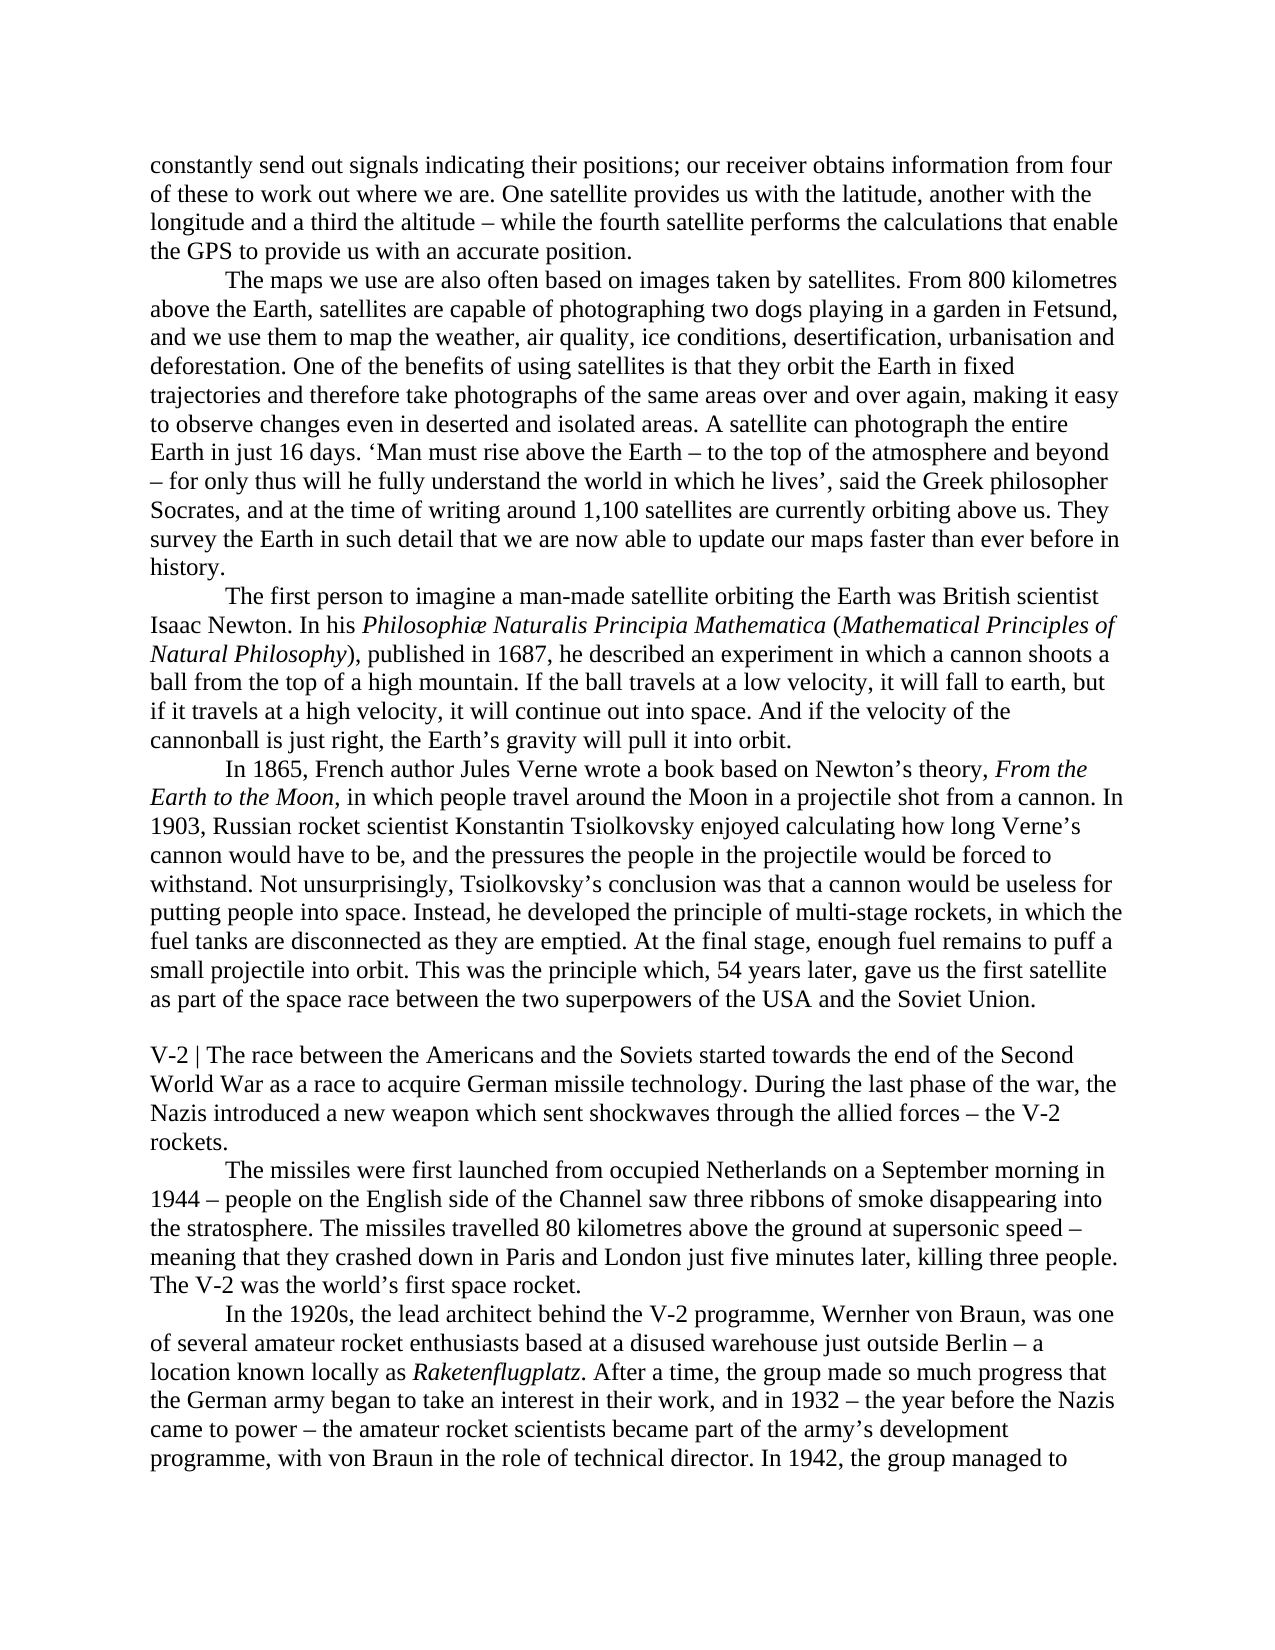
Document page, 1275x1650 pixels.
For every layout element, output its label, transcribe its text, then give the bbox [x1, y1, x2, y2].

text The maps we use are also often based on images taken by satellites. From 800 kilometres above the Earth, satellites are capable of photographing two dogs playing in a garden in Fetsund, and we use them to map the weather, air quality, ice conditions, desertification, urbanisation and deforestation. One of the benefits of using satellites is that they orbit the Earth in fixed trajectories and therefore take photographs of the same areas over and over again, making it easy to observe changes even in deserted and isolated areas. A satellite can photograph the entire Earth in just 16 days. ‘Man must rise above the Earth – to the top of the atmosphere and beyond – for only thus will he fully understand the world in which he lives’, said the Greek philosopher Socrates, and at the time of writing around 1,100 satellites are currently orbiting above us. They survey the Earth in such detail that we are now able to update our maps faster than ever before in history. [150, 265, 1125, 581]
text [150, 150, 1125, 265]
text The missiles were first launched from occupied Netherlands on a September morning in 1944 – people on the English side of the Channel saw three ribbons of smoke disappearing into the stratosphere. The missiles travelled 80 kilometres above the ground at supersonic speed – meaning that they crashed down in Paris and London just five minutes later, killing three people. The V-2 was the world’s first space rocket. [150, 1156, 1125, 1299]
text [150, 1299, 1125, 1472]
text The first person to imagine a man-made satellite orbiting the Earth was British scientist Isaac Newton. In his Philosophiæ Naturalis Principia Mathematica (Mathematical Principles of Natural Philosophy), published in 1687, he described an experiment in which a cannon shoots a ball from the top of a high mountain. If the ball travels at a low velocity, it will fall to earth, but if it travels at a high velocity, it will continue out into space. And if the velocity of the cannonball is just right, the Earth’s gravity will pull it into orbit. [150, 581, 1125, 754]
text In 1865, French author Jules Verne wrote a book based on Newton’s theory, From the Earth to the Moon, in which people travel around the Moon in a projectile shot from a cannon. In 1903, Russian rocket scientist Konstantin Tsiolkovsky enjoyed calculating how long Verne’s cannon would have to be, and the pressures the people in the projectile would be forced to withstand. Not unsurprisingly, Tsiolkovsky’s conclusion was that a cannon would be useless for putting people into space. Instead, he developed the principle of multi-stage rockets, in which the fuel tanks are disconnected as they are emptied. At the final stage, enough fuel remains to puff a small projectile into orbit. This was the principle which, 54 years later, gave us the first satellite as part of the space race between the two superpowers of the USA and the Soviet Union. [150, 754, 1125, 1012]
text V-2 | The race between the Americans and the Soviets started towards the end of the Second World War as a race to acquire German missile technology. During the last phase of the war, the Nazis introduced a new weapon which sent shockwaves through the allied forces – the V-2 rockets. [150, 1041, 1125, 1156]
